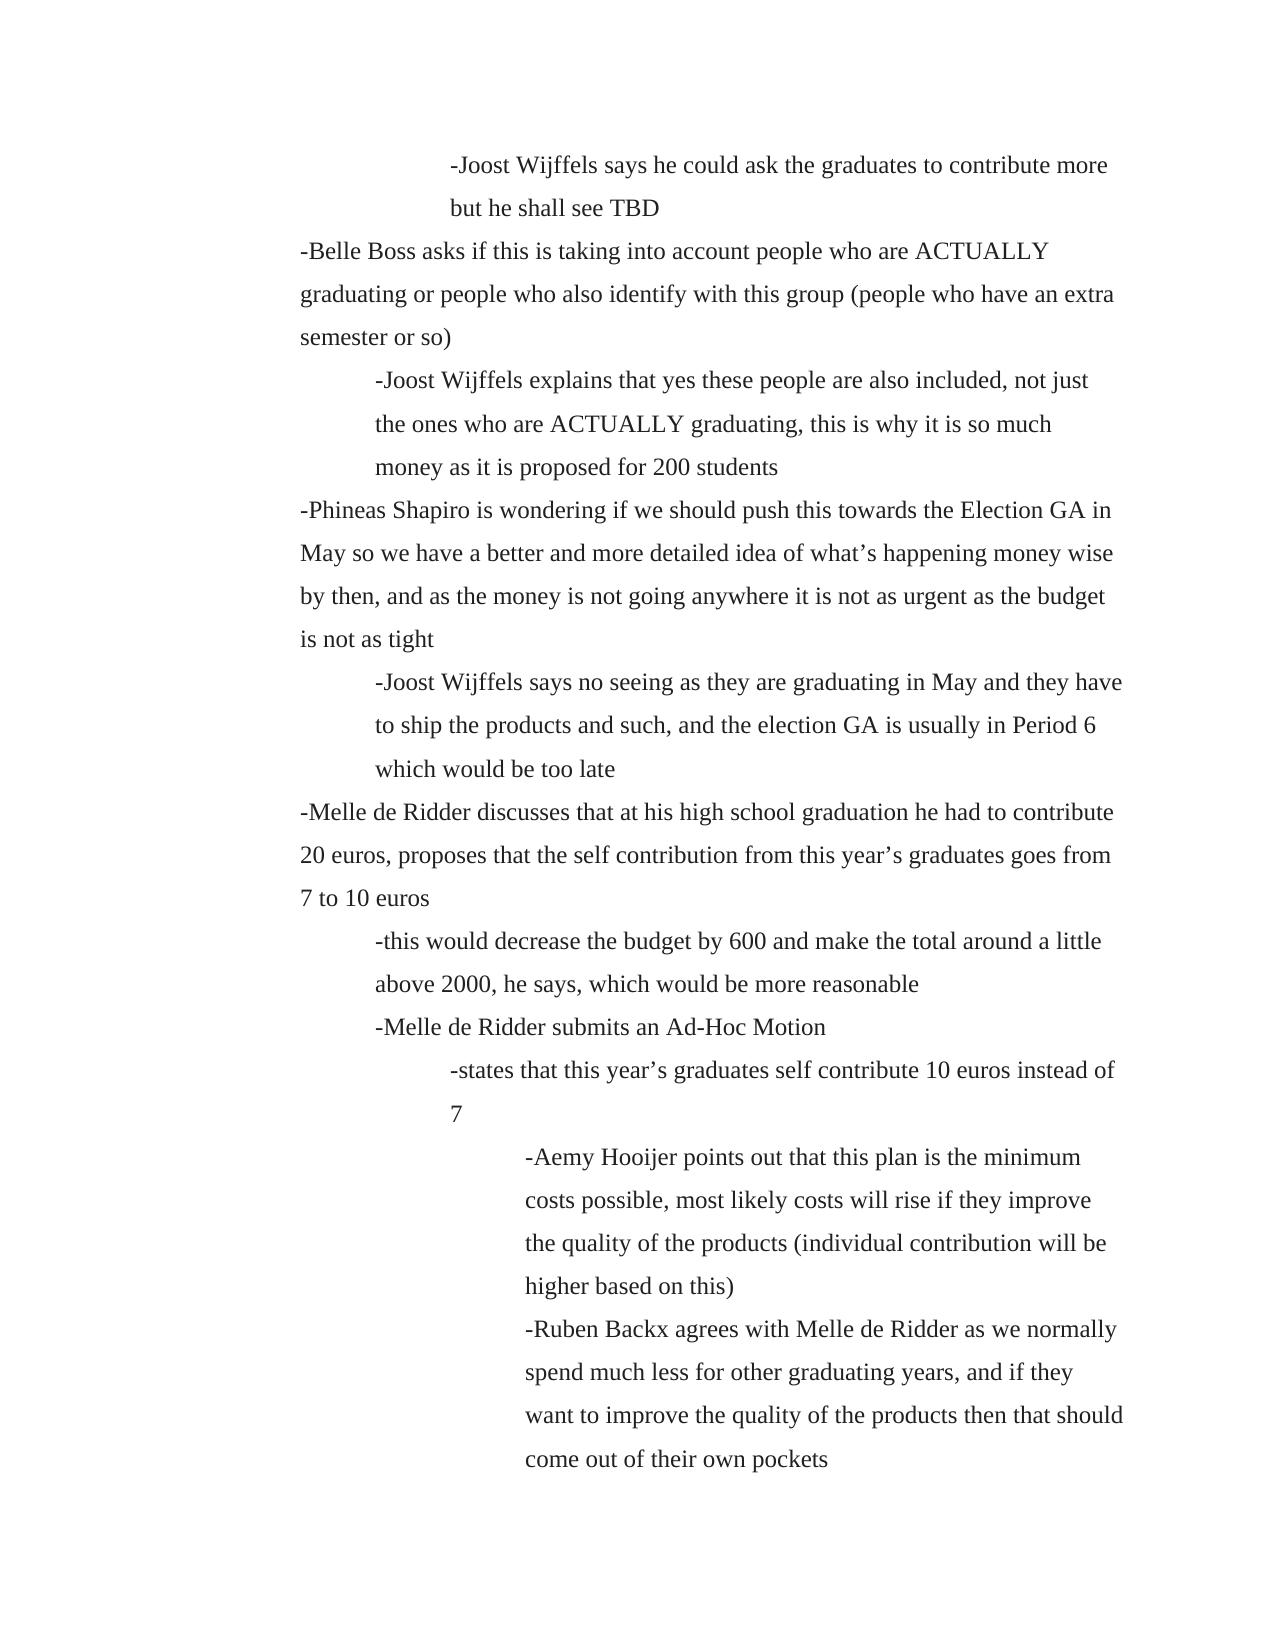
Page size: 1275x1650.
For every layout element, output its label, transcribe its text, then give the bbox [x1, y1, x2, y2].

text -Belle Boss asks if this is taking into account people who are ACTUALLY graduating or people who also identify with this group (people who have an extra semester or so) [300, 236, 1125, 351]
text -Aemy Hooijer points out that this plan is the minimum costs possible, most likely costs will rise if they improve the quality of the products (individual contribution will be higher based on this) [525, 1142, 1125, 1300]
text -Phineas Shapiro is wondering if we should push this towards the Election GA in May so we have a better and more detailed idea of what’s happening money wise by then, and as the money is not going anywhere it is not as urgent as the budget is not as tight [300, 495, 1125, 653]
text -Melle de Ridder discusses that at his high school graduation he had to contribute 20 euros, proposes that the self contribution from this year’s graduates goes from 7 to 10 euros [300, 797, 1125, 912]
text -Ruben Backx agrees with Melle de Ridder as we normally spend much less for other graduating years, and if they want to improve the quality of the products then that should come out of their own pockets [525, 1314, 1125, 1472]
text -this would decrease the budget by 600 and make the total around a little above 2000, he says, which would be more reasonable [375, 926, 1125, 998]
text -Melle de Ridder submits an Ad-Hoc Motion [375, 1012, 1125, 1041]
text -Joost Wijffels explains that yes these people are also included, not just the ones who are ACTUALLY graduating, this is why it is so much money as it is proposed for 200 students [375, 366, 1125, 481]
text -states that this year’s graduates self contribute 10 euros instead of 7 [450, 1056, 1125, 1127]
text -Joost Wijffels says no seeing as they are graduating in May and they have to ship the products and such, and the election GA is usually in Period 6 which would be too late [375, 667, 1125, 782]
text -Joost Wijffels says he could ask the graduates to contribute more but he shall see TBD [450, 150, 1125, 222]
